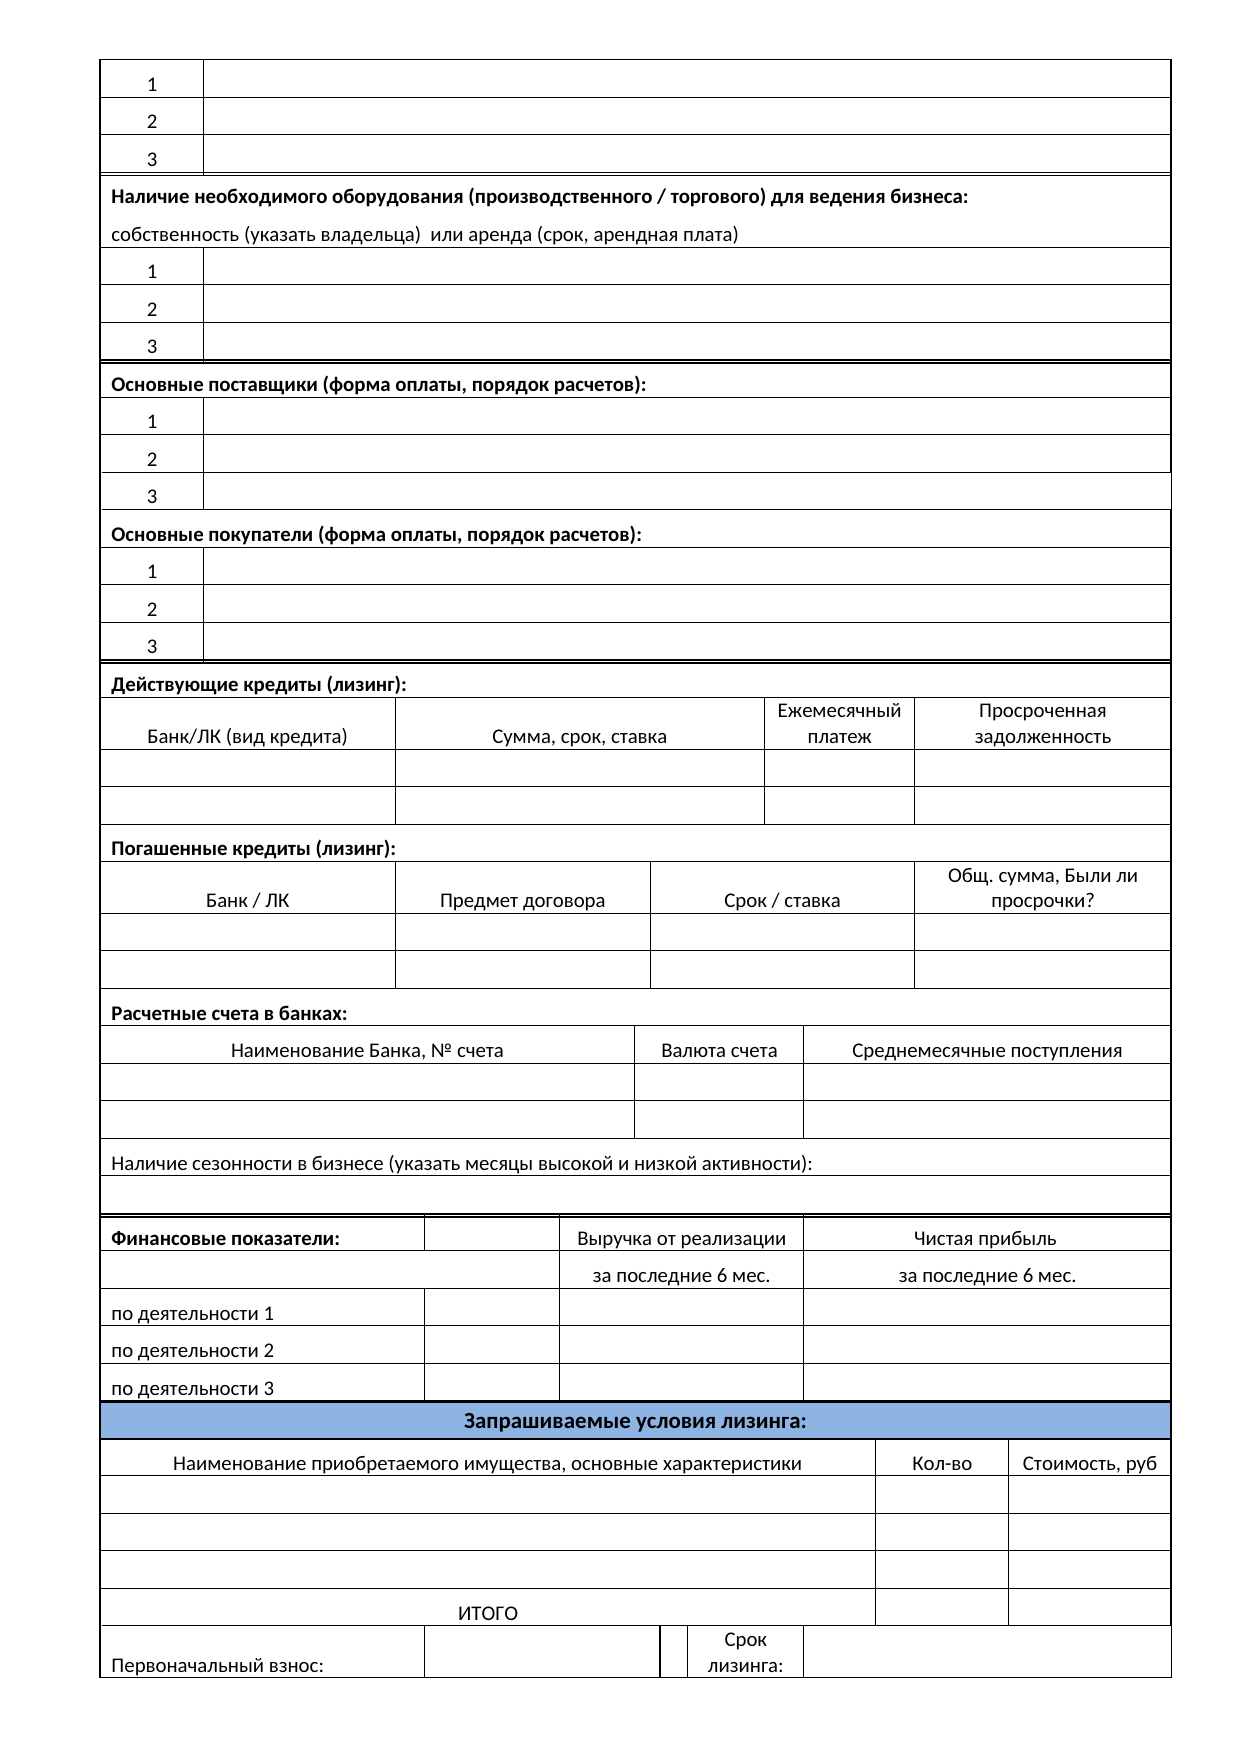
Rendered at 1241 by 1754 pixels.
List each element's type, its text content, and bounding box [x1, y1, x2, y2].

table_cell за последние 6 мес. [804, 1251, 1170, 1288]
table_cell 1 [101, 60, 203, 97]
table_cell [915, 914, 1170, 950]
table_cell [204, 60, 1170, 97]
table_cell 2 [101, 98, 203, 134]
table_cell Срок лизинга: [688, 1626, 803, 1677]
table_cell 1 [101, 248, 203, 284]
table_cell [204, 585, 1170, 622]
table_cell [804, 1289, 1170, 1325]
table_cell [396, 951, 650, 988]
table_cell Основные поставщики (форма оплаты, порядок расчетов): [101, 364, 1170, 397]
table_cell [204, 473, 1171, 509]
table_cell Наименование Банка, № счета [101, 1026, 634, 1063]
table_cell 2 [101, 435, 203, 472]
table_cell [804, 1064, 1170, 1100]
table_cell [396, 914, 650, 950]
table_cell [425, 1326, 559, 1363]
table_cell [1009, 1551, 1170, 1588]
table_cell [425, 1218, 559, 1250]
table_cell [560, 1289, 803, 1325]
table_cell Банк / ЛК [101, 862, 395, 913]
table_cell [101, 1251, 559, 1288]
table_cell [765, 787, 914, 823]
table_cell [876, 1476, 1008, 1513]
table_cell [560, 1364, 803, 1400]
table_cell 2 [101, 285, 203, 322]
table_cell Валюта счета [635, 1026, 803, 1063]
table_cell [804, 1626, 1171, 1677]
table_cell Наличие необходимого оборудования (производственного / торгового) для ведения бизнеса: [101, 176, 1170, 209]
table_cell Расчетные счета в банках: [101, 989, 1170, 1025]
table_cell Ежемесячный платеж [765, 698, 914, 748]
table_cell [101, 914, 395, 950]
table_cell [804, 1101, 1170, 1138]
table_cell [876, 1514, 1008, 1550]
table_cell Стоимость, руб [1009, 1440, 1170, 1475]
table_cell [1009, 1589, 1170, 1625]
table_cell [101, 787, 395, 823]
table_cell Действующие кредиты (лизинг): [101, 664, 1170, 697]
table_cell 1 [101, 548, 203, 584]
table_cell Срок / ставка [651, 862, 914, 913]
table_cell Запрашиваемые условия лизинга: [101, 1403, 1170, 1438]
table_cell [560, 1326, 803, 1363]
table_cell [804, 1326, 1170, 1363]
table_cell [765, 750, 914, 786]
table_cell по деятельности 3 [101, 1364, 424, 1400]
table_cell [661, 1626, 687, 1677]
table_cell [101, 1176, 1170, 1213]
table_cell [101, 1064, 634, 1100]
table_cell [1009, 1514, 1170, 1550]
table_cell Финансовые показатели: [101, 1218, 424, 1250]
table_cell 3 [101, 135, 203, 172]
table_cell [101, 209, 1170, 247]
table_cell Погашенные кредиты (лизинг): [101, 825, 1170, 861]
table_cell [204, 98, 1170, 134]
table_cell 3 [101, 473, 203, 509]
table_cell Основные покупатели (форма оплаты, порядок расчетов): [101, 510, 1170, 547]
table_cell [915, 750, 1170, 786]
table_cell [915, 787, 1170, 823]
table_cell 1 [101, 398, 203, 434]
table_cell 3 [101, 323, 203, 359]
table_cell [876, 1589, 1008, 1625]
table_cell по деятельности 1 [101, 1289, 424, 1325]
table_cell [101, 951, 395, 988]
table_cell Банк/ЛК (вид кредита) [101, 698, 395, 748]
table_cell Чистая прибыль [804, 1218, 1170, 1250]
table_cell [635, 1101, 803, 1138]
table_cell [396, 787, 764, 823]
table_cell Кол-во [876, 1440, 1008, 1475]
table_cell по деятельности 2 [101, 1326, 424, 1363]
table_cell [204, 135, 1170, 172]
table_cell ИТОГО [101, 1589, 875, 1625]
table_cell [204, 548, 1170, 584]
table_cell Среднемесячные поступления [804, 1026, 1170, 1063]
table_cell [101, 750, 395, 786]
table_cell [915, 951, 1170, 988]
table_cell Сумма, срок, ставка [396, 698, 764, 748]
table_cell [425, 1364, 559, 1400]
table_cell Наименование приобретаемого имущества, основные характеристики [101, 1440, 875, 1475]
table_cell [204, 623, 1170, 659]
table_cell [204, 435, 1170, 472]
table_cell [425, 1289, 559, 1325]
table_cell [204, 285, 1170, 322]
table_cell [804, 1364, 1170, 1400]
table_cell [635, 1064, 803, 1100]
table_cell [425, 1626, 659, 1677]
table_cell за последние 6 мес. [560, 1251, 803, 1288]
table_cell [101, 1476, 875, 1513]
table_cell [101, 1551, 875, 1588]
table_cell Просроченная задолженность [915, 698, 1170, 748]
table_cell [101, 1514, 875, 1550]
table_cell [204, 248, 1170, 284]
table_cell [1009, 1476, 1170, 1513]
table_cell [101, 1101, 634, 1138]
table_cell [204, 398, 1170, 434]
table_cell Наличие сезонности в бизнесе (указать месяцы высокой и низкой активности): [101, 1139, 1170, 1175]
table_cell [651, 951, 914, 988]
table_cell [396, 750, 764, 786]
table_cell Первоначальный взнос: [101, 1626, 424, 1677]
table_cell Предмет договора [396, 862, 650, 913]
table_cell 2 [101, 585, 203, 622]
table_cell 3 [101, 623, 203, 659]
table_cell [651, 914, 914, 950]
table_cell Общ. сумма, Были ли просрочки? [915, 862, 1170, 913]
table_cell Выручка от реализации [560, 1218, 803, 1250]
table_cell [204, 323, 1170, 359]
table_cell [876, 1551, 1008, 1588]
